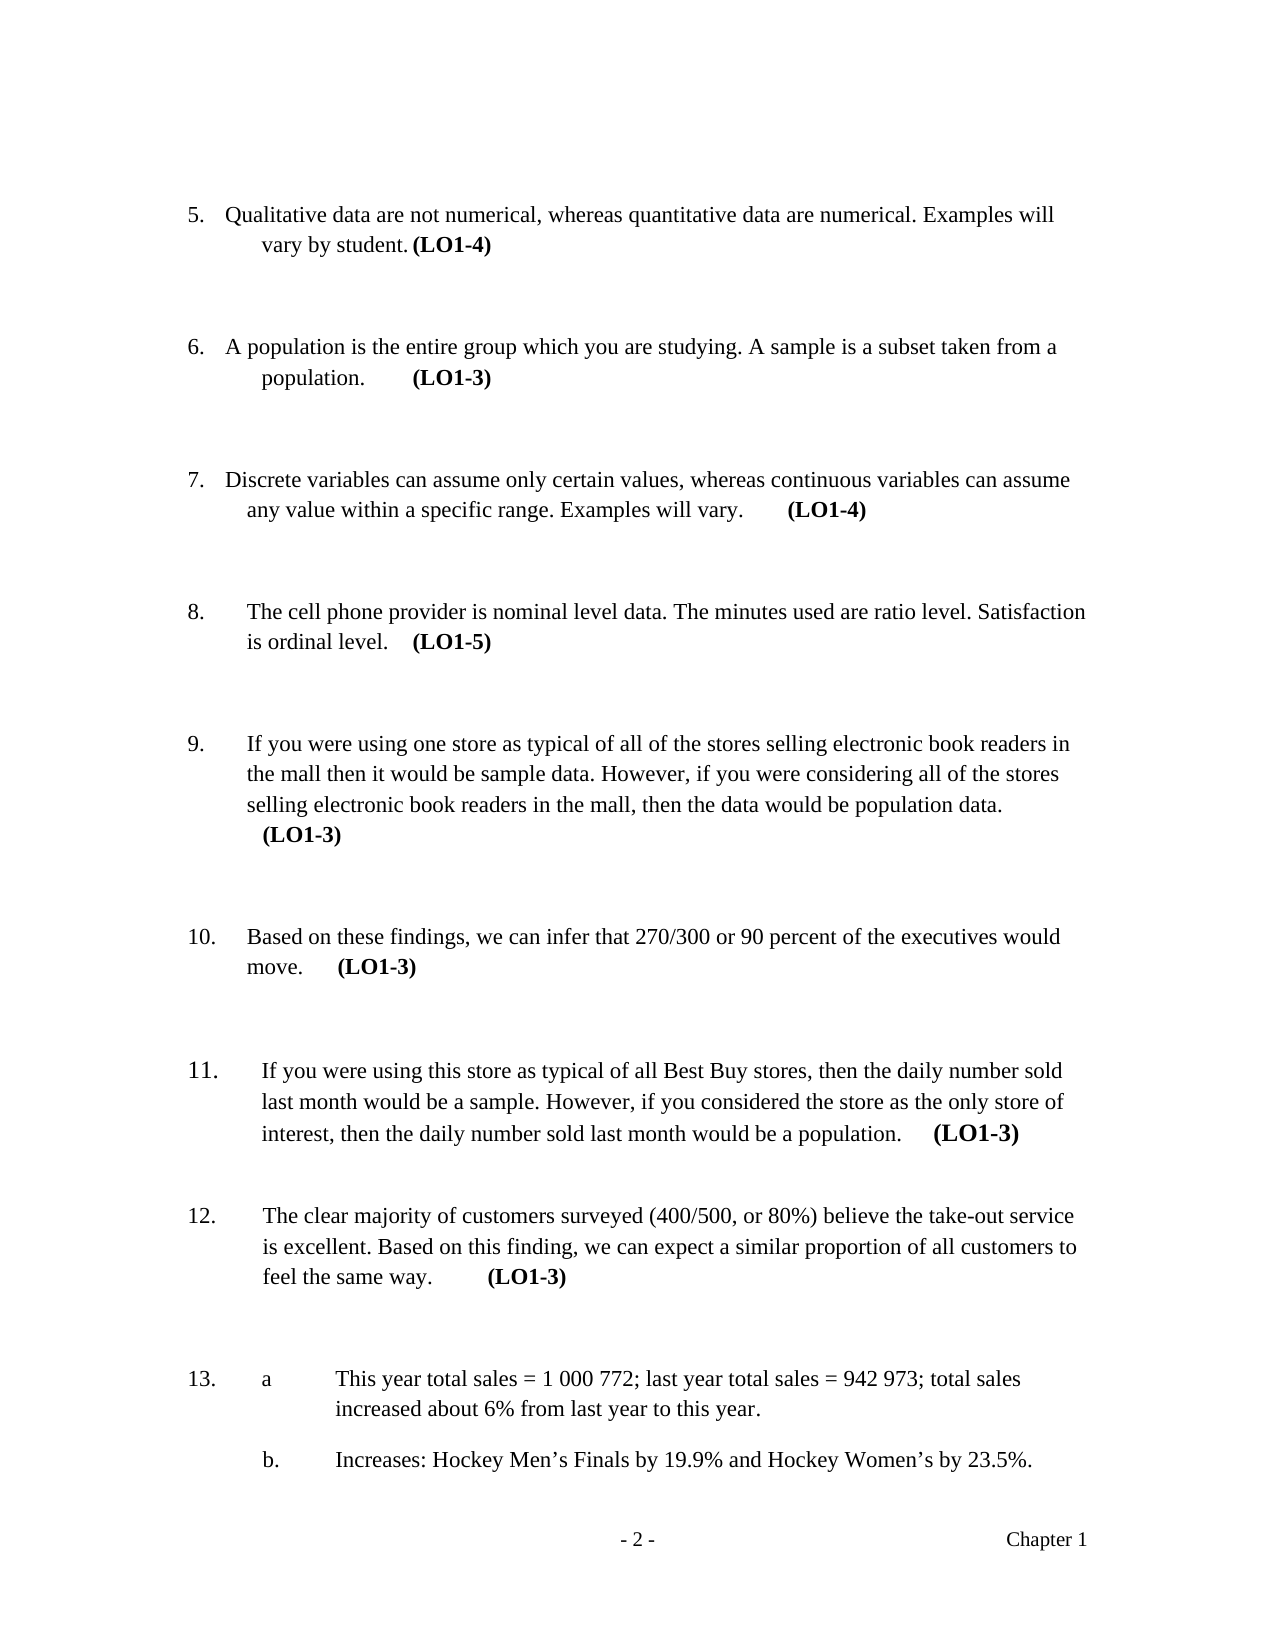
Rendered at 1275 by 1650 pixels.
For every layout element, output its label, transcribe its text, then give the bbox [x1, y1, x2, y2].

list Qualitative data are not numerical, whereas quantitative data are numerical. Examples will vary by student. (LO1-4) [187, 201, 1087, 258]
list a This year total sales = 1 000 772; last year total sales = 942 973; total sales increased about 6% from last year to this year. [187, 1365, 1087, 1422]
list If you were using this store as typical of all Best Buy stores, then the daily number sold last month would be a sample. However, if you considered the store as the only store of interest, then the daily number sold last month would be a population. (LO1-3) [187, 1055, 1087, 1147]
list Discrete variables can assume only certain values, whereas continuous variables can assume any value within a specific range. Examples will vary. (LO1-4) [187, 466, 1087, 522]
list A population is the entire group which you are studying. A sample is a subset taken from a population. (LO1-3) [187, 333, 1087, 390]
list Increases: Hockey Men’s Finals by 19.9% and Hockey Women’s by 23.5%. [262, 1446, 1087, 1473]
list Based on these findings, we can infer that 270/300 or 90 percent of the executives would move. (LO1-3) [187, 923, 1087, 979]
list If you were using one store as typical of all of the stores selling electronic book readers in the mall then it would be sample data. However, if you were considering all of the stores selling electronic book readers in the mall, then the data would be population data. (LO1-3) [187, 730, 1087, 847]
list The clear majority of customers surveyed (400/500, or 80%) believe the take-out service is excellent. Based on this finding, we can expect a similar proportion of all customers to feel the same way. (LO1-3) [187, 1202, 1087, 1289]
text 8. The cell phone provider is nominal level data. The minutes used are ratio level. Satisfaction is ordinal level. (LO1-5) [187, 598, 1087, 654]
